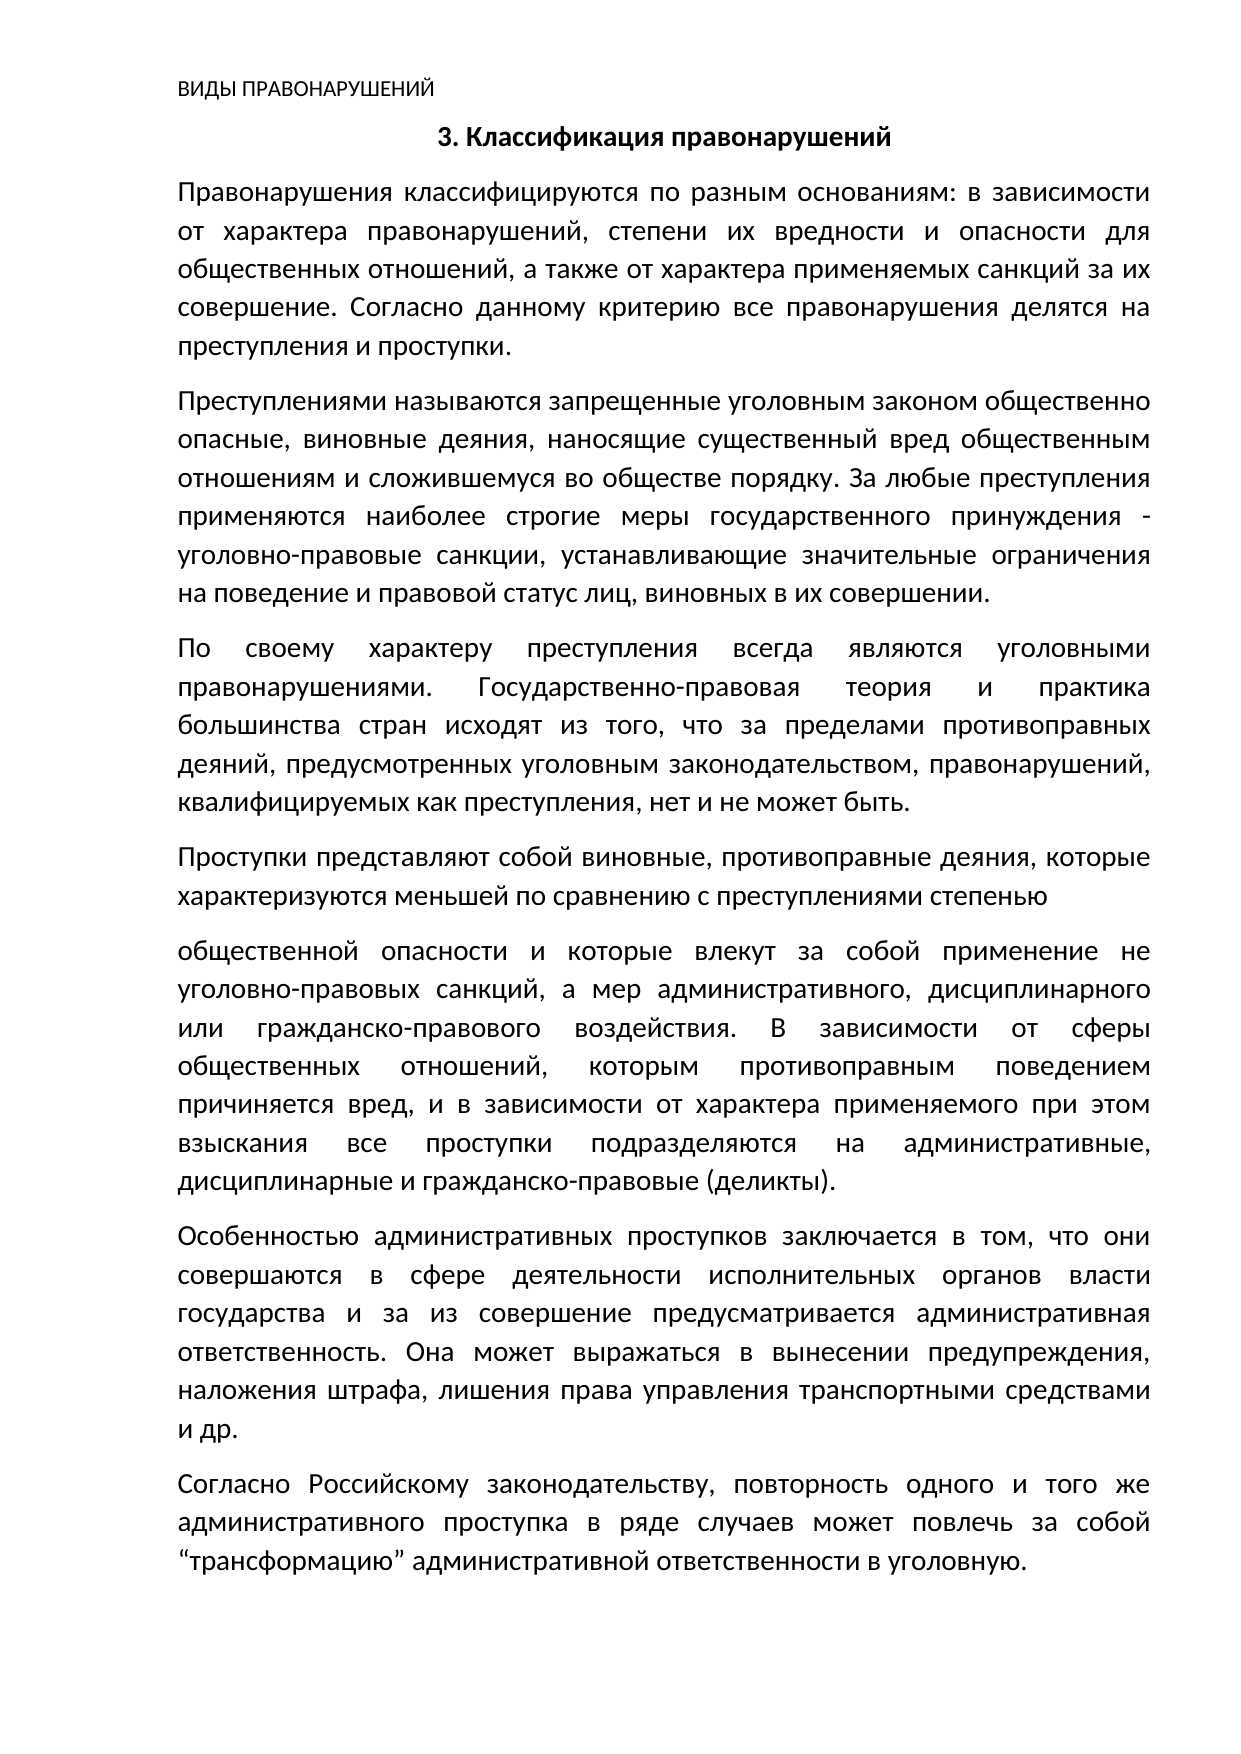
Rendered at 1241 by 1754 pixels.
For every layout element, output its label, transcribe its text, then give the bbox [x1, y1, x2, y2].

text Правонарушения классифицируются по разным основаниям: в зависимости от характера правонарушений, степени их вредности и опасности для общественных отношений, а также от характера применяемых санкций за их совершение. Согласно данному критерию все правонарушения делятся на преступления и проступки. [177, 173, 1152, 363]
text По своему характеру преступления всегда являются уголовными правонарушениями. Государственно-правовая теория и практика большинства стран исходят из того, что за пределами противоправных деяний, предусмотренных уголовным законодательством, правонарушений, квалифицируемых как преступления, нет и не может быть. [177, 629, 1152, 819]
text 3. Классификация правонарушений [177, 118, 1152, 154]
text Преступлениями называются запрещенные уголовным законом общественно опасные, виновные деяния, наносящие существенный вред общественным отношениям и сложившемуся во обществе порядку. За любые преступления применяются наиболее строгие меры государственного принуждения - уголовно-правовые санкции, устанавливающие значительные ограничения на поведение и правовой статус лиц, виновных в их совершении. [177, 382, 1152, 610]
text Особенностью административных проступков заключается в том, что они совершаются в сфере деятельности исполнительных органов власти государства и за из совершение предусматривается административная ответственность. Она может выражаться в вынесении предупреждения, наложения штрафа, лишения права управления транспортными средствами и др. [177, 1217, 1152, 1445]
text общественной опасности и которые влекут за собой применение не уголовно-правовых санкций, а мер административного, дисциплинарного или гражданско-правового воздействия. В зависимости от сферы общественных отношений, которым противоправным поведением причиняется вред, и в зависимости от характера применяемого при этом взыскания все проступки подразделяются на административные, дисциплинарные и гражданско-правовые (деликты). [177, 932, 1152, 1198]
text Согласно Российскому законодательству, повторность одного и того же административного проступка в ряде случаев может повлечь за собой “трансформацию” административной ответственности в уголовную. [177, 1465, 1152, 1577]
text Проступки представляют собой виновные, противоправные деяния, которые характеризуются меньшей по сравнению с преступлениями степенью [177, 838, 1152, 912]
